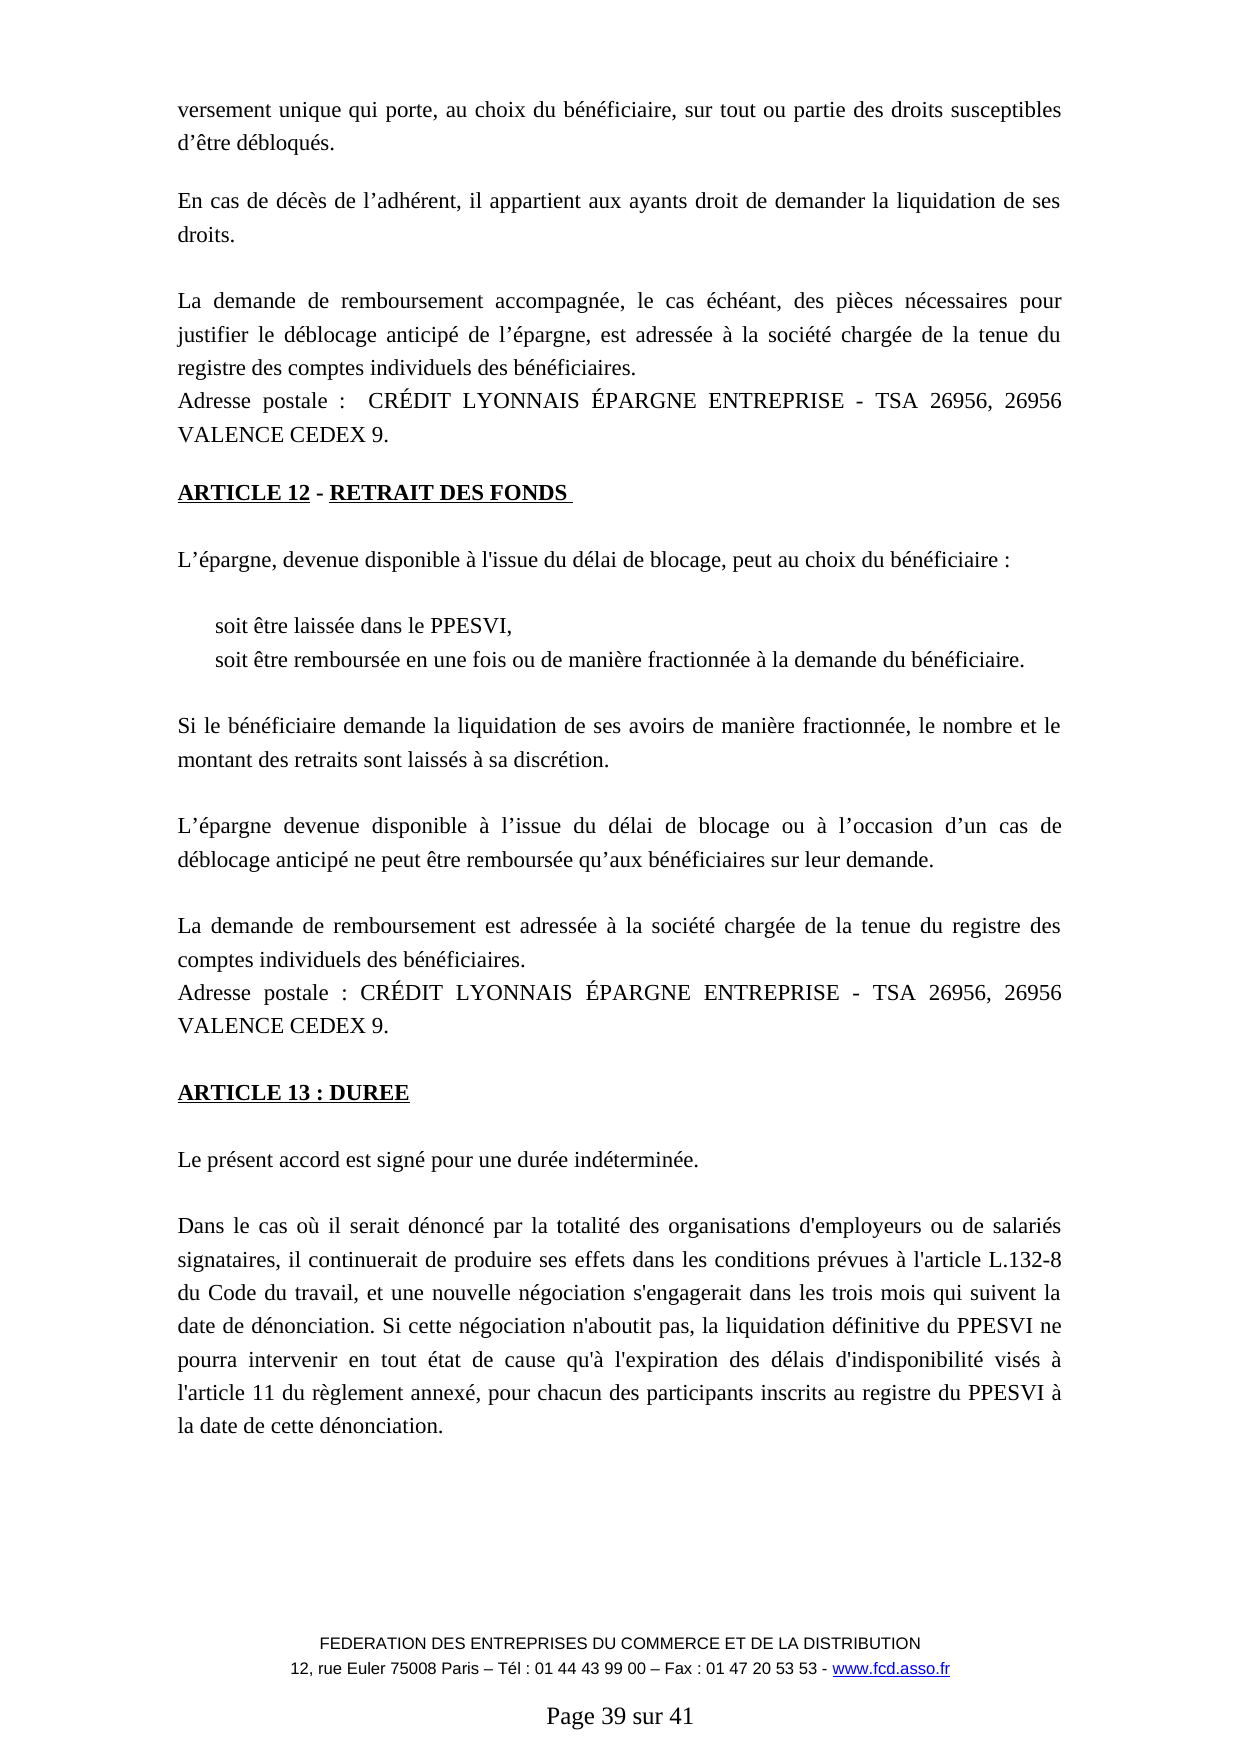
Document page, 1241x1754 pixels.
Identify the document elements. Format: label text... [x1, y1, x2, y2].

list soit être remboursée en une fois ou de manière fractionnée à la demande du bénéficiaire. [177, 639, 1063, 672]
text ARTICLE 13 : DUREE [177, 1072, 1063, 1105]
text Dans le cas où il serait dénoncé par la totalité des organisations d'employeurs ou de salariés signataires, il continuerait de produire ses effets dans les conditions prévues à l'article L.132-8 du Code du travail, et une nouvelle négociation s'engagerait dans les trois mois qui suivent la date de dénonciation. Si cette négociation n'aboutit pas, la liquidation définitive du PPESVI ne pourra intervenir en tout état de cause qu'à l'expiration des délais d'indisponibilité visés à l'article 11 du règlement annexé, pour chacun des participants inscrits au registre du PPESVI à la date de cette dénonciation. [177, 1205, 1063, 1439]
text En cas de décès de l’adhérent, il appartient aux ayants droit de demander la liquidation de ses droits. [177, 180, 1063, 247]
text Si le bénéficiaire demande la liquidation de ses avoirs de manière fractionnée, le nombre et le montant des retraits sont laissés à sa discrétion. [177, 705, 1063, 772]
text La demande de remboursement est adressée à la société chargée de la tenue du registre des comptes individuels des bénéficiaires. [177, 905, 1063, 972]
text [177, 89, 1063, 155]
text Le présent accord est signé pour une durée indéterminée. [177, 1139, 1063, 1172]
text Adresse postale : CRÉDIT LYONNAIS ÉPARGNE ENTREPRISE - TSA 26956, 26956 VALENCE CEDEX 9. [177, 380, 1063, 447]
text L’épargne devenue disponible à l’issue du délai de blocage ou à l’occasion d’un cas de déblocage anticipé ne peut être remboursée qu’aux bénéficiaires sur leur demande. [177, 805, 1063, 872]
text Adresse postale : CRÉDIT LYONNAIS ÉPARGNE ENTREPRISE - TSA 26956, 26956 VALENCE CEDEX 9. [177, 972, 1063, 1039]
text L’épargne, devenue disponible à l'issue du délai de blocage, peut au choix du bénéficiaire : [177, 539, 1063, 572]
text ARTICLE 12 - retrait des fonds [177, 472, 1063, 505]
text La demande de remboursement accompagnée, le cas échéant, des pièces nécessaires pour justifier le déblocage anticipé de l’épargne, est adressée à la société chargée de la tenue du registre des comptes individuels des bénéficiaires. [177, 280, 1063, 380]
list soit être laissée dans le PPESVI, [177, 605, 1063, 639]
